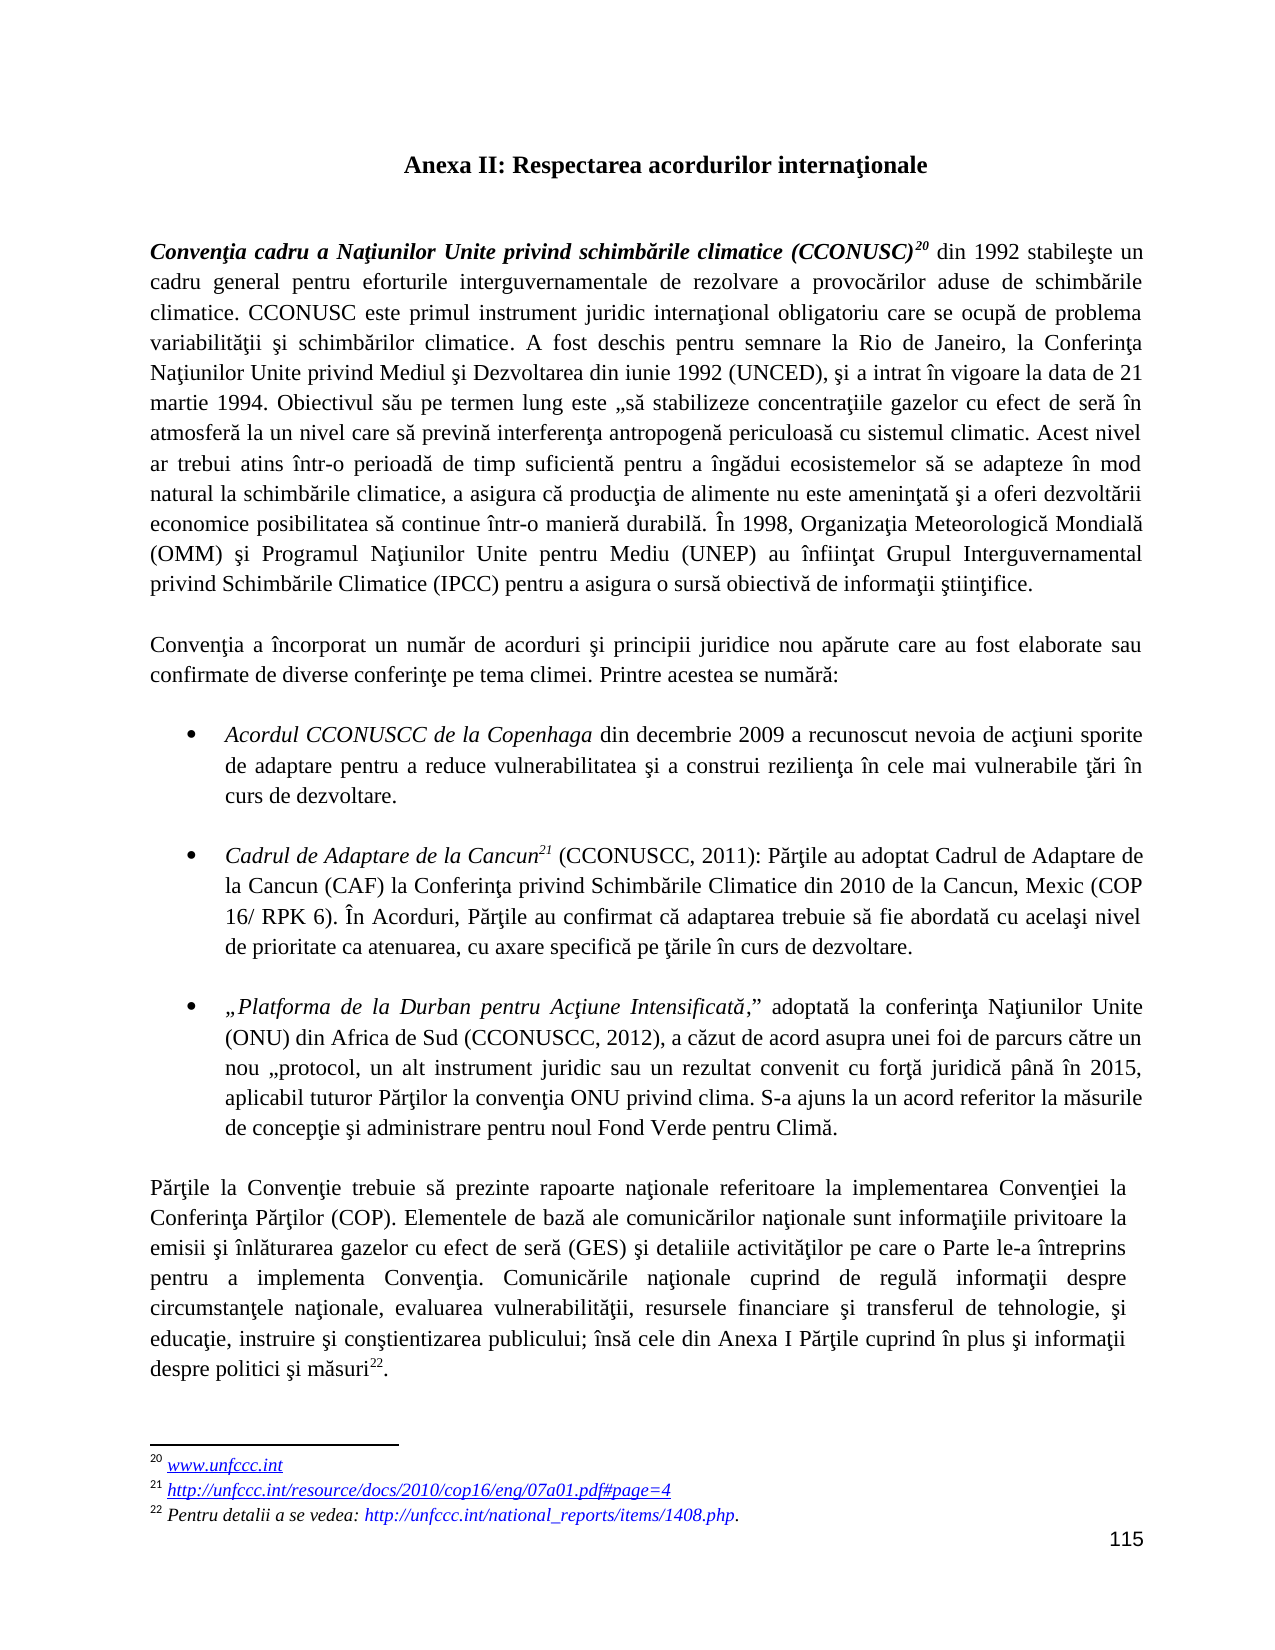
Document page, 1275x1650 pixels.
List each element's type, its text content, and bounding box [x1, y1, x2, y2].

text Convenţia cadru a Naţiunilor Unite privind schimbările climatice (CCONUSC) din 1992 stabileşte un cadru general pentru eforturile interguvernamentale de rezolvare a provocărilor aduse de schimbările climatice. CCONUSC este primul instrument juridic internaţional obligatoriu care se ocupă de problema variabilităţii şi schimbărilor climatice. A fost deschis pentru semnare la Rio de Janeiro, la Conferinţa Naţiunilor Unite privind Mediul şi Dezvoltarea din iunie 1992 (UNCED), şi a intrat în vigoare la data de 21 martie 1994. Obiectivul său pe termen lung este „să stabilizeze concentraţiile gazelor cu efect de seră în atmosferă la un nivel care să prevină interferenţa antropogenă periculoasă cu sistemul climatic. Acest nivel ar trebui atins într-o perioadă de timp suficientă pentru a îngădui ecosistemelor să se adapteze în mod natural la schimbările climatice, a asigura că producţia de alimente nu este ameninţată şi a oferi dezvoltării economice posibilitatea să continue într-o manieră durabilă. În 1998, Organizaţia Meteorologică Mondială (OMM) şi Programul Naţiunilor Unite pentru Mediu (UNEP) au înfiinţat Grupul Interguvernamental privind Schimbările Climatice (IPCC) pentru a asigura o sursă obiectivă de informaţii ştiinţifice. [150, 238, 1144, 540]
text Convenţia a încorporat un număr de acorduri şi principii juridice nou apărute care au fost elaborate sau confirmate de diverse conferinţe pe tema climei. Printre acestea se numără: [150, 631, 1144, 687]
text Părţile la Convenţie trebuie să prezinte rapoarte naţionale referitoare la implementarea Convenţiei la Conferinţa Părţilor (COP). Elementele de bază ale comunicărilor naţionale sunt informaţiile privitoare la emisii şi înlăturarea gazelor cu efect de seră (GES) şi detaliile activităţilor pe care o Parte le-a întreprins pentru a implementa Convenţia. Comunicările naţionale cuprind de regulă informaţii despre circumstanţele naţionale, evaluarea vulnerabilităţii, resursele financiare şi transferul de tehnologie, şi educaţie, instruire şi conştientizarea publicului; însă cele din Anexa I Părţile cuprind în plus şi informaţii despre politici şi măsuri. [150, 1174, 1128, 1381]
list Cadrul de Adaptare de la Cancun (CCONUSCC, 2011): Părţile au adoptat Cadrul de Adaptare de la Cancun (CAF) la Conferinţa privind Schimbările Climatice din 2010 de la Cancun, Mexic (COP 16/ RPK 6). În Acorduri, Părţile au confirmat că adaptarea trebuie să fie abordată cu acelaşi nivel de prioritate ca atenuarea, cu axare specifică pe ţările în curs de dezvoltare. [187, 842, 1144, 959]
list Acordul CCONUSCC de la Copenhaga din decembrie 2009 a recunoscut nevoia de acţiuni sporite de adaptare pentru a reduce vulnerabilitatea şi a construi rezilienţa în cele mai vulnerabile ţări în curs de dezvoltare. [187, 722, 1144, 808]
list „Platforma de la Durban pentru Acţiune Intensificată,” adoptată la conferinţa Naţiunilor Unite (ONU) din Africa de Sud (CCONUSCC, 2012), a căzut de acord asupra unei foi de parcurs către un nou „protocol, un alt instrument juridic sau un rezultat convenit cu forţă juridică până în 2015, aplicabil tuturor Părţilor la convenţia ONU privind clima. S-a ajuns la un acord referitor la măsurile de concepţie şi administrare pentru noul Fond Verde pentru Climă. [187, 993, 1144, 1141]
subtitle Anexa II: Respectarea acordurilor internaţionale [187, 150, 1144, 179]
